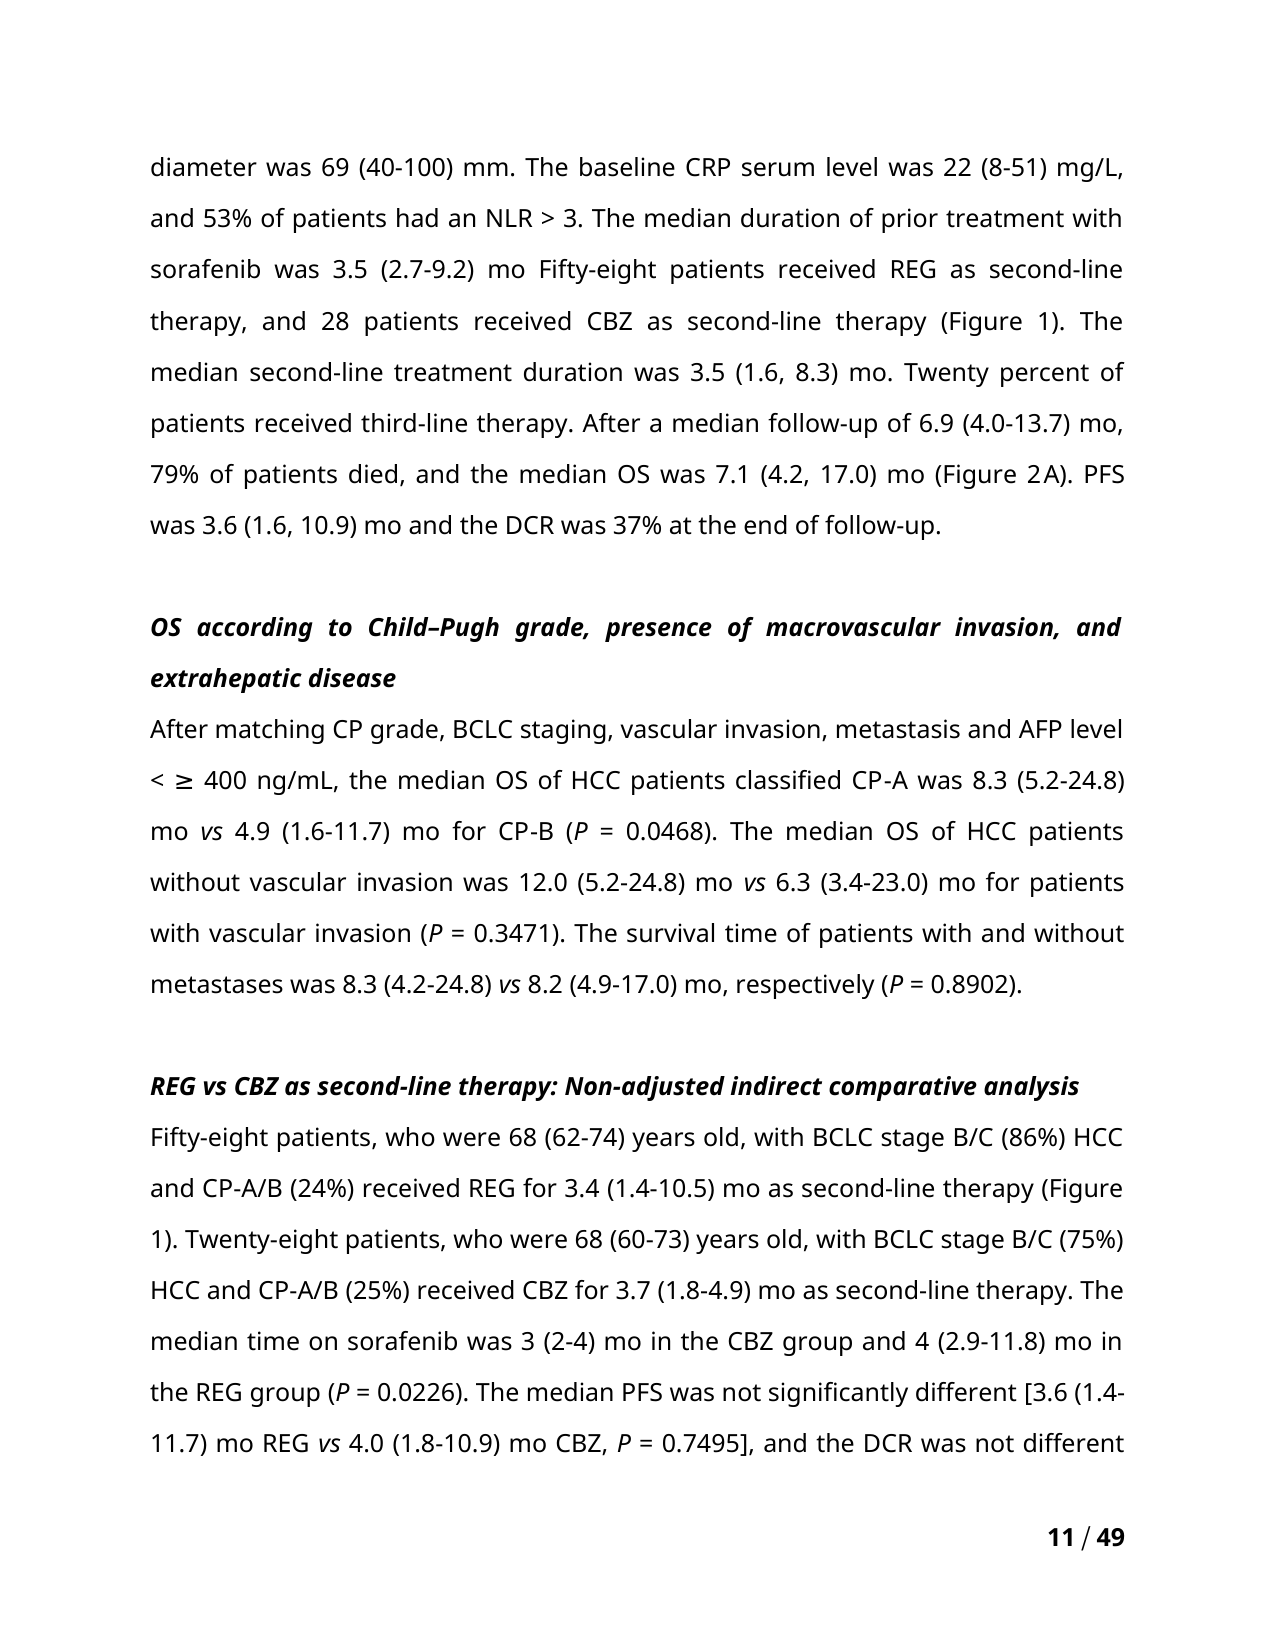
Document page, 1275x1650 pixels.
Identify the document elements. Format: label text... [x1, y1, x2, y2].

text REG vs CBZ as second-line therapy: Non-adjusted indirect comparative analysis [150, 1069, 1125, 1103]
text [150, 150, 1125, 541]
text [150, 1120, 1125, 1460]
text After matching CP grade, BCLC staging, vascular invasion, metastasis and AFP level < ≥ 400 ng/mL, the median OS of HCC patients classified CP-A was 8.3 (5.2-24.8) mo vs 4.9 (1.6-11.7) mo for CP-B (P = 0.0468). The median OS of HCC patients without vascular invasion was 12.0 (5.2-24.8) mo vs 6.3 (3.4-23.0) mo for patients with vascular invasion (P = 0.3471). The survival time of patients with and without metastases was 8.3 (4.2-24.8) vs 8.2 (4.9-17.0) mo, respectively (P = 0.8902). [150, 711, 1125, 1001]
text OS according to Child–Pugh grade, presence of macrovascular invasion, and extrahepatic disease [150, 609, 1125, 694]
